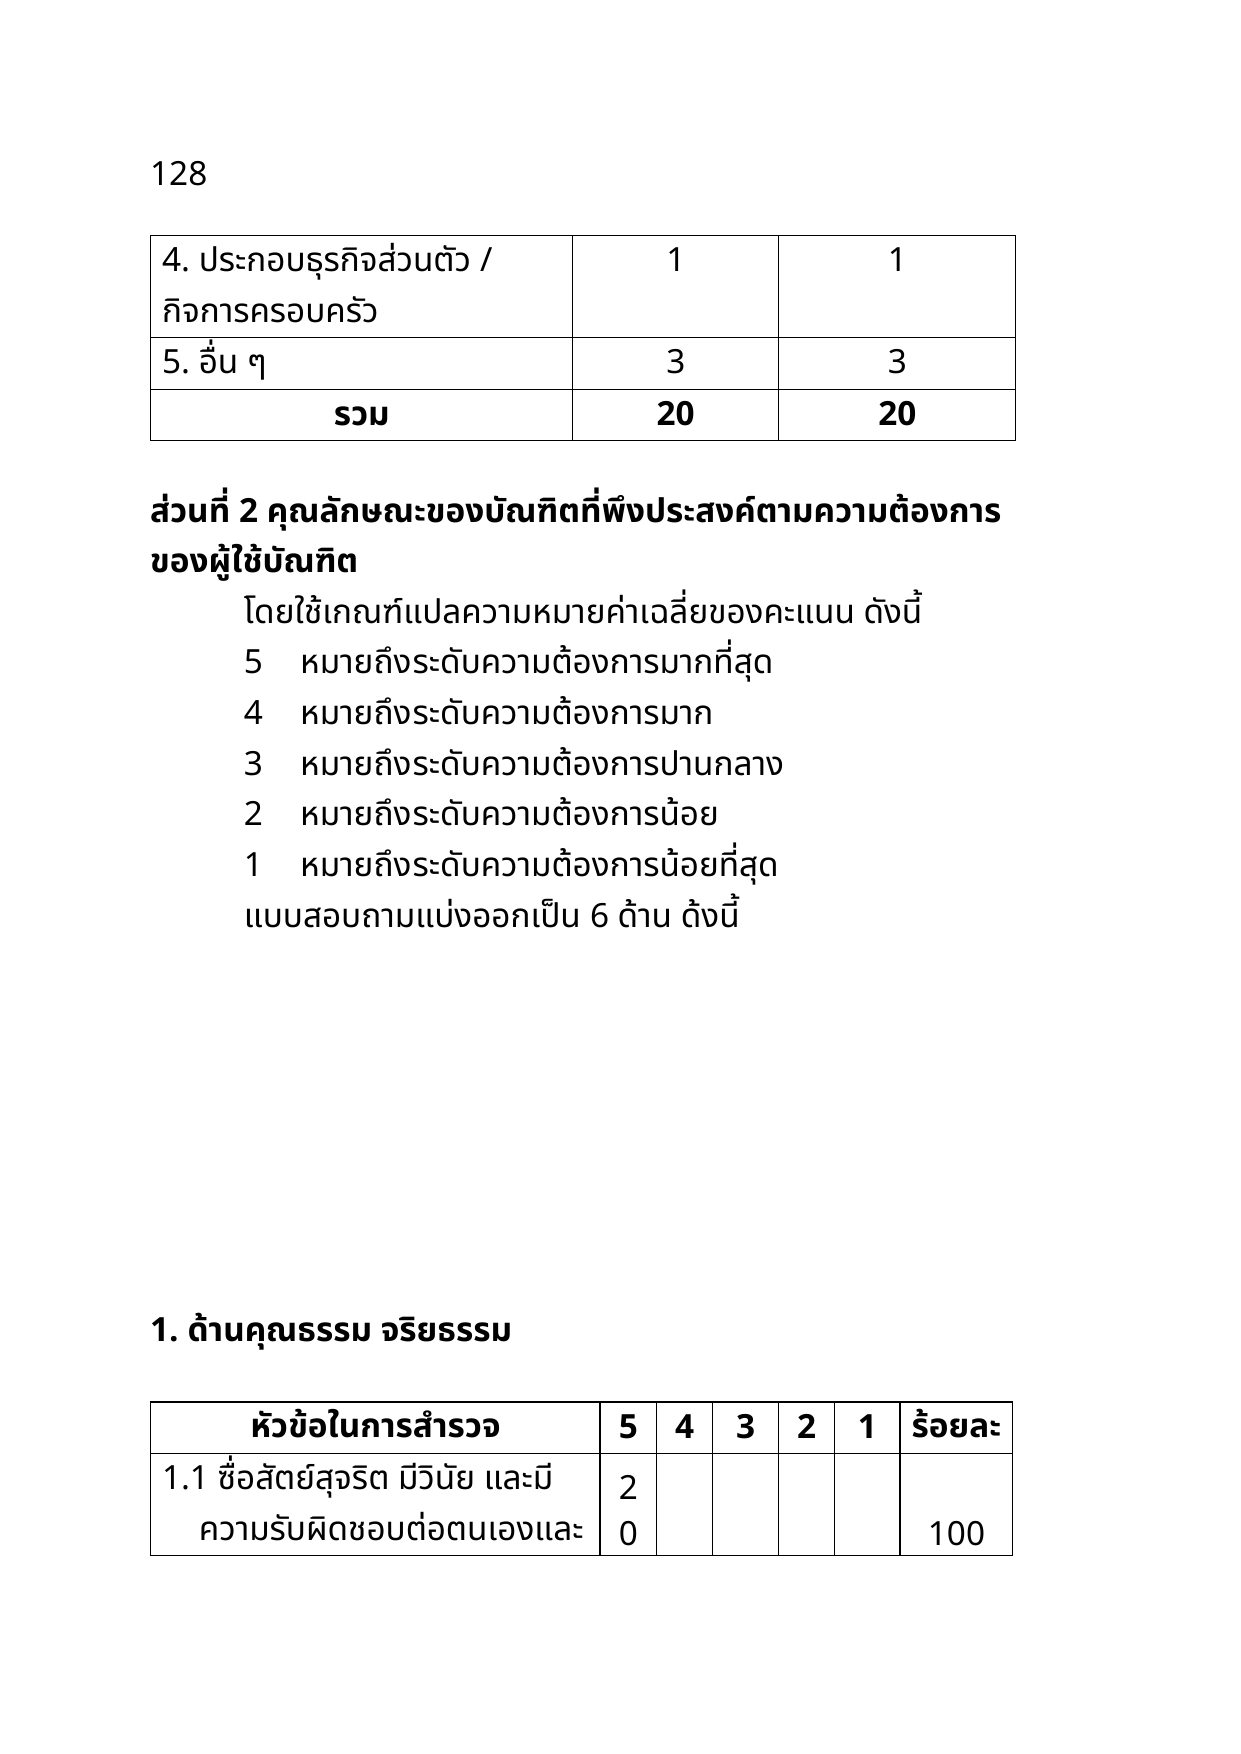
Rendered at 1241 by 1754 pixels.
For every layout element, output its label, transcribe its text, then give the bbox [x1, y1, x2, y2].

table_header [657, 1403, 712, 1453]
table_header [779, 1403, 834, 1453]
text ส่วนที่ 2 คุณลักษณะของบัณฑิตที่พึงประสงค์ตามความต้องการของผู้ใช้บัณฑิต [150, 487, 1015, 588]
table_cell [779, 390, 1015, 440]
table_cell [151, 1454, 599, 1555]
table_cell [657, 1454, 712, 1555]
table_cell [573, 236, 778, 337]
text 5 หมายถึง ระดับความต้องการมากที่สุด [150, 638, 1015, 689]
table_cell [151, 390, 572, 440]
text โดยใช้เกณฑ์แปลความหมายค่าเฉลี่ยของคะแนน ดังนี้ [150, 588, 1015, 638]
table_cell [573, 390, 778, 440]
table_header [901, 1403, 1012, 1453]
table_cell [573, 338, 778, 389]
text 3 หมายถึง ระดับความต้องการปานกลาง [150, 739, 1015, 790]
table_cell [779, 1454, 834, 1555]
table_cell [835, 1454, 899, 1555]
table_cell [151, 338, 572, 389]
text แบบสอบถามแบ่งออกเป็น 6 ด้าน ด้งนี้ [150, 891, 1015, 942]
text 4 หมายถึง ระดับความต้องการมาก [150, 689, 1015, 739]
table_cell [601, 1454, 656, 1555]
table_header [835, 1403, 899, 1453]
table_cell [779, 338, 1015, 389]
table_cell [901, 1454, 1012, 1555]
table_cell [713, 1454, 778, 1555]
text 2 หมายถึง ระดับความต้องการน้อย [150, 790, 1015, 841]
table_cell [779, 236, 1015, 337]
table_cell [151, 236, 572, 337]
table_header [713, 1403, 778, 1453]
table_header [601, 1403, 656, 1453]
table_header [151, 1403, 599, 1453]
text 1 หมายถึง ระดับความต้องการน้อยที่สุด [150, 841, 1015, 891]
text 1. ด้านคุณธรรม จริยธรรม [150, 1305, 1015, 1356]
